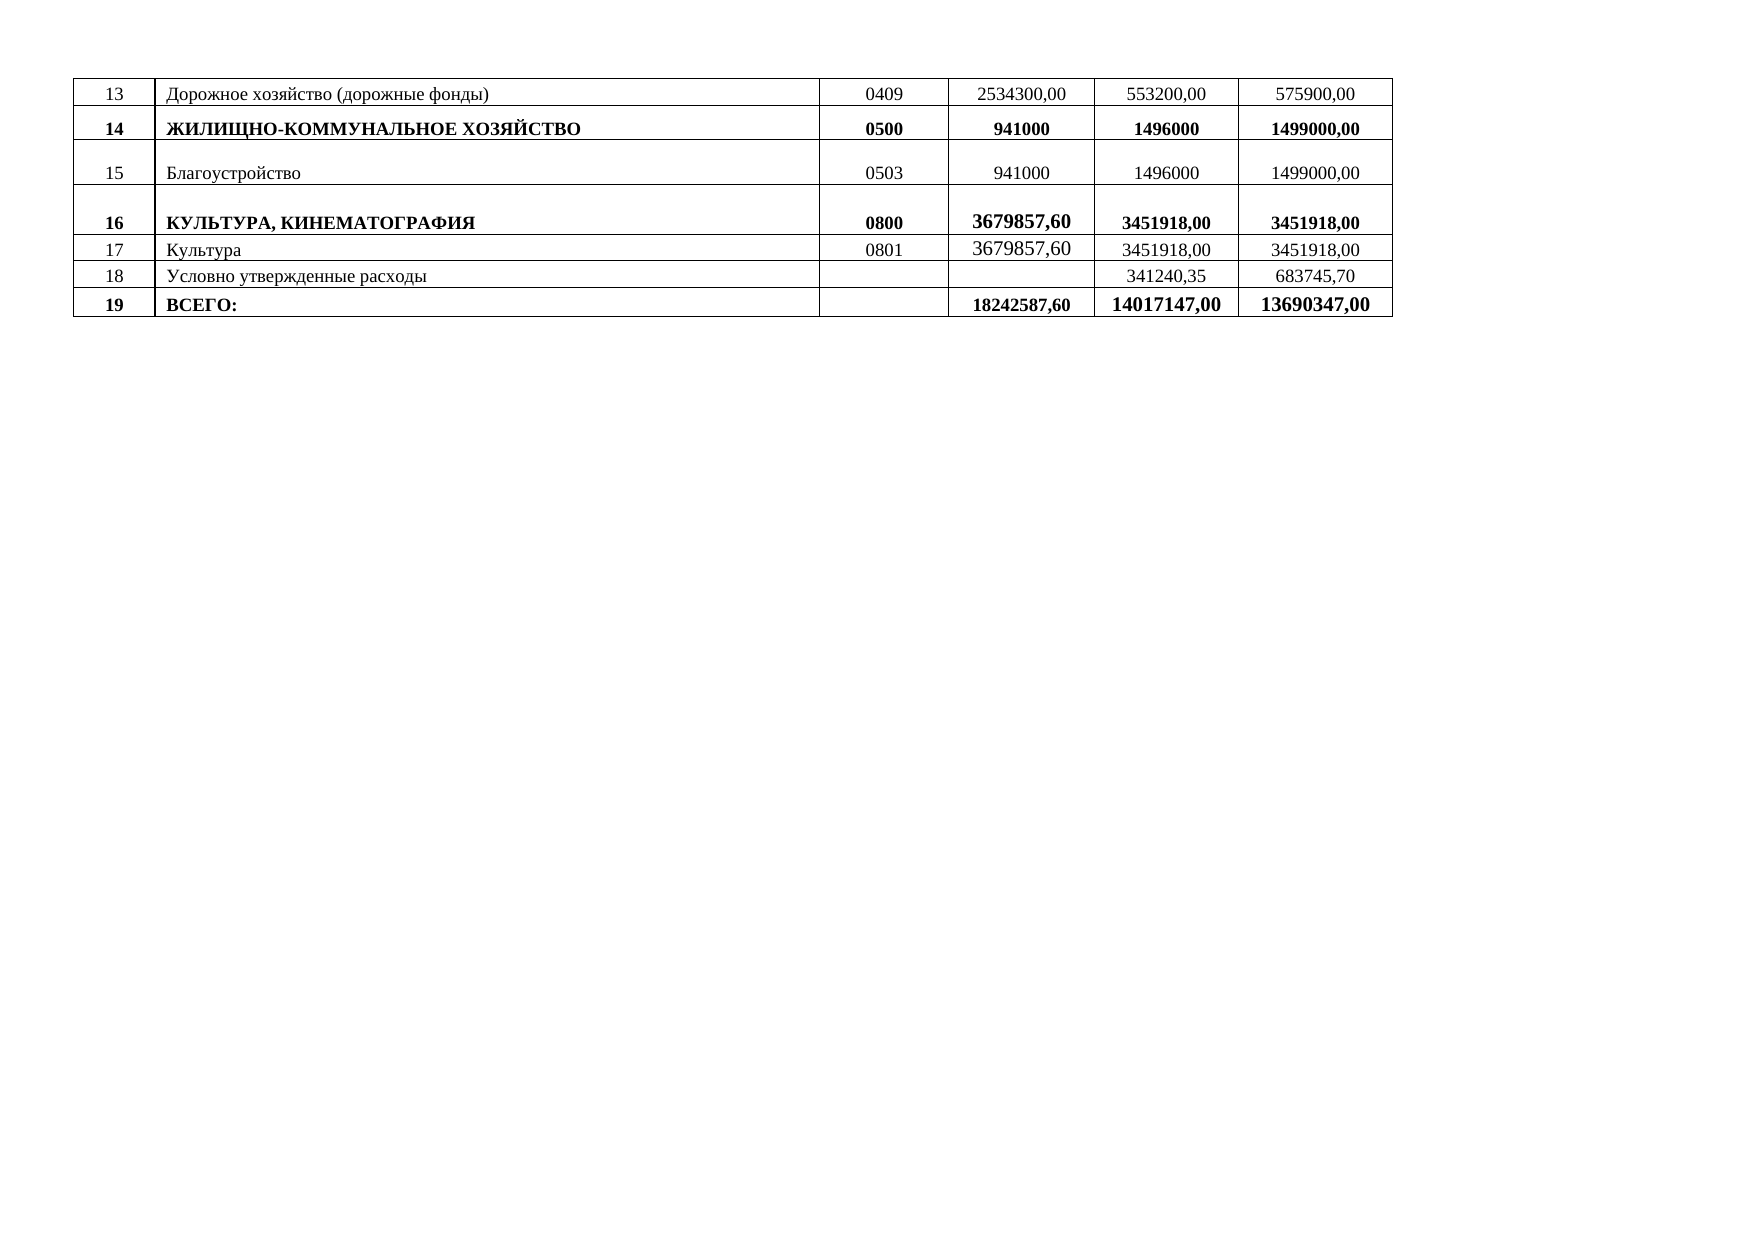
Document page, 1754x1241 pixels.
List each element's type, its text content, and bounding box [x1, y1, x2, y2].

table_cell 0500 [820, 106, 948, 139]
table_cell Условно утвержденные расходы [156, 261, 819, 287]
table_cell 15 [74, 140, 154, 183]
table_cell 3679857,60 [949, 235, 1094, 260]
table_cell 3451918,00 [1239, 235, 1392, 260]
table_cell КУЛЬТУРА, КИНЕМАТОГРАФИЯ [156, 185, 819, 233]
table_cell 1496000 [1095, 106, 1238, 139]
table_cell 341240,35 [1095, 261, 1238, 287]
table_cell 14017147,00 [1095, 288, 1238, 316]
table_cell 14 [74, 106, 154, 139]
table_cell 683745,70 [1239, 261, 1392, 287]
table_cell 2534300,00 [949, 79, 1094, 104]
table_cell 0503 [820, 140, 948, 183]
table_cell 19 [74, 288, 154, 316]
table_cell Дорожное хозяйство (дорожные фонды) [156, 79, 819, 104]
table_cell 13 [74, 79, 154, 104]
table_cell 18242587,60 [949, 288, 1094, 316]
table_cell [820, 261, 948, 287]
table_cell [949, 261, 1094, 287]
table_cell 17 [74, 235, 154, 260]
table_cell 553200,00 [1095, 79, 1238, 104]
table_cell ЖИЛИЩНО-КОММУНАЛЬНОЕ ХОЗЯЙСТВО [156, 106, 819, 139]
table_cell 941000 [949, 140, 1094, 183]
table_cell 1499000,00 [1239, 140, 1392, 183]
table_cell 3679857,60 [949, 185, 1094, 233]
table_cell 18 [74, 261, 154, 287]
table_cell 16 [74, 185, 154, 233]
table_cell Благоустройство [156, 140, 819, 183]
table_cell [820, 288, 948, 316]
table_cell 3451918,00 [1095, 235, 1238, 260]
table_cell 13690347,00 [1239, 288, 1392, 316]
table_cell 0800 [820, 185, 948, 233]
table_cell 3451918,00 [1095, 185, 1238, 233]
table_cell 0409 [820, 79, 948, 104]
table_cell 575900,00 [1239, 79, 1392, 104]
table_cell 0801 [820, 235, 948, 260]
table_cell 941000 [949, 106, 1094, 139]
table_cell 1499000,00 [1239, 106, 1392, 139]
table_cell 3451918,00 [1239, 185, 1392, 233]
table_cell 1496000 [1095, 140, 1238, 183]
table_cell ВСЕГО: [156, 288, 819, 316]
table_cell Культура [156, 235, 819, 260]
